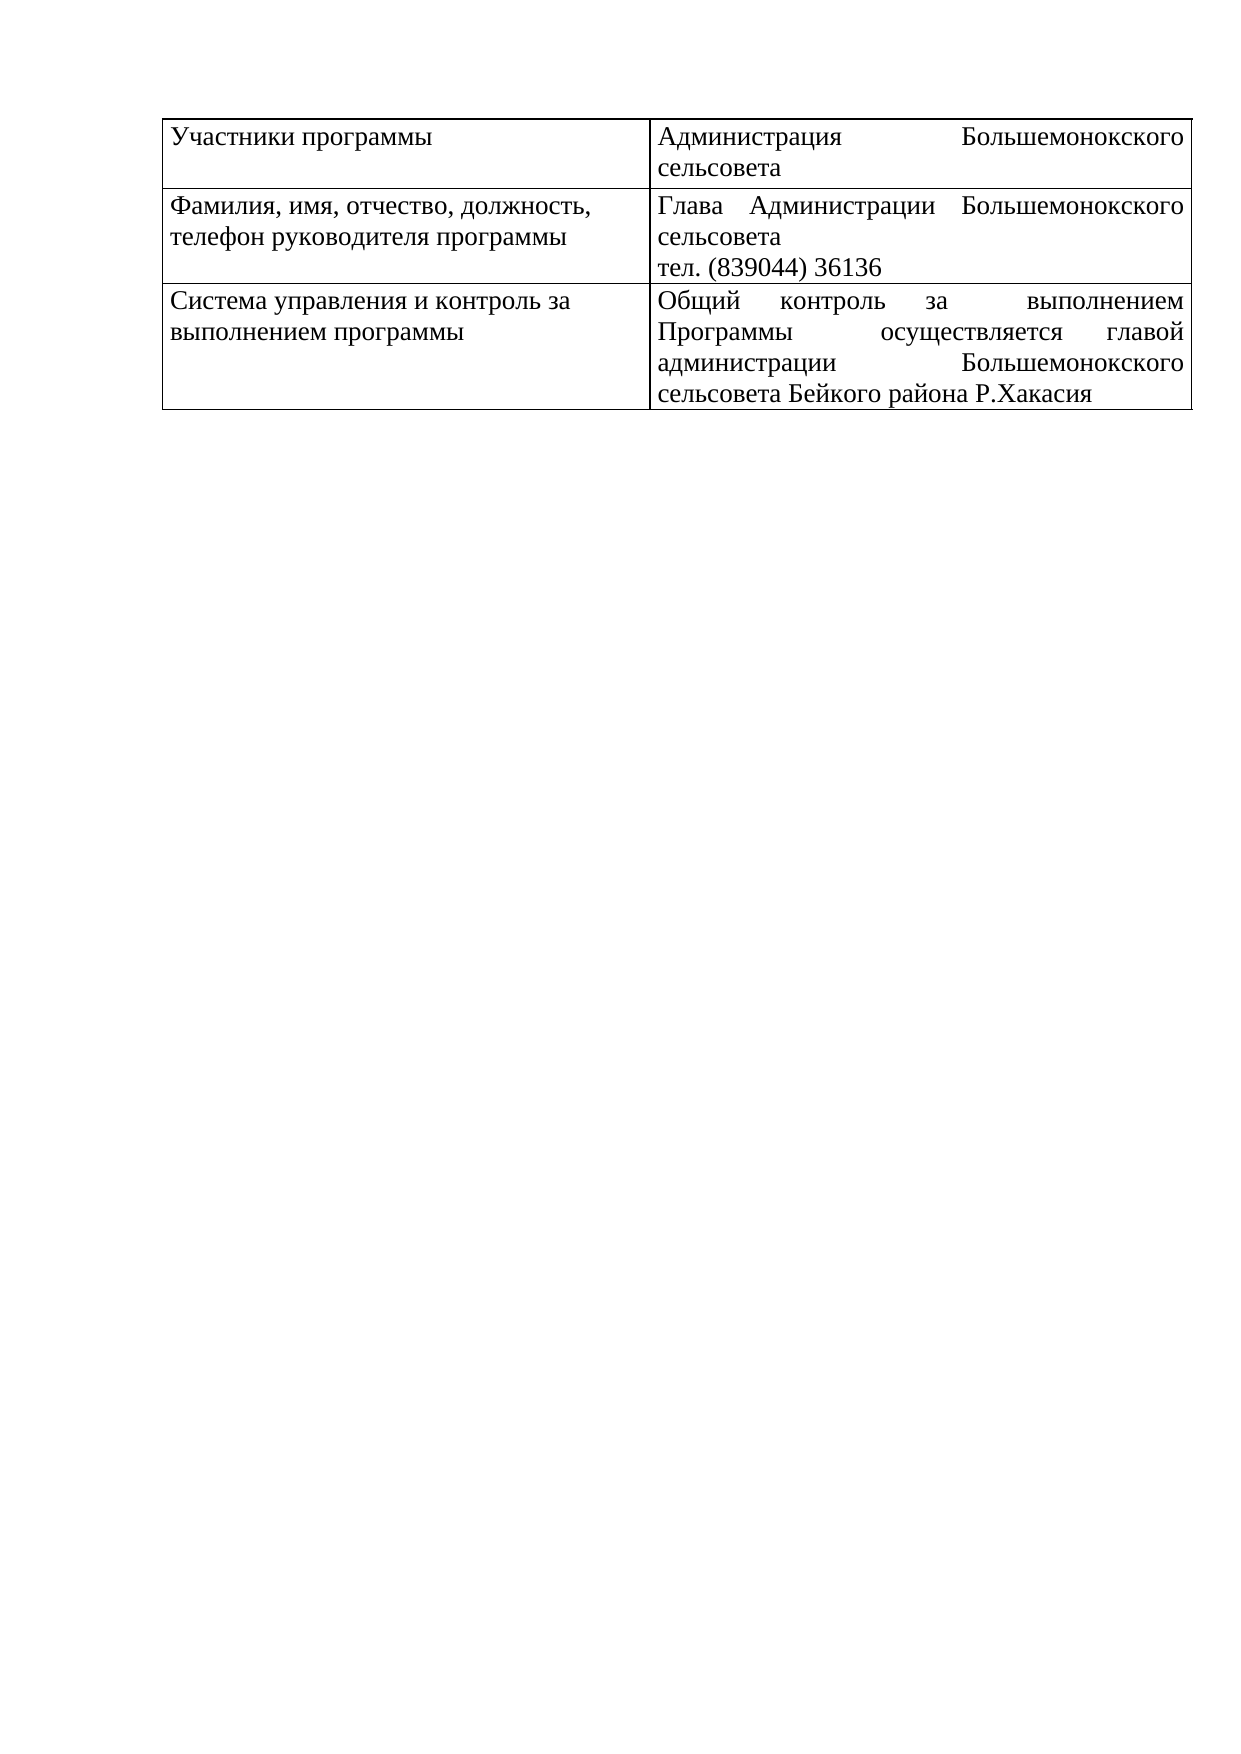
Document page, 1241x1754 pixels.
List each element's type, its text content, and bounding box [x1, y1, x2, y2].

table_cell Общий контроль за выполнением Программы осуществляется главой администрации Большемонокского сельсовета Бейкого района Р.Хакасия [651, 284, 1191, 409]
table_cell Участники программы [163, 120, 649, 187]
table_cell Система управления и контроль за выполнением программы [163, 284, 649, 409]
table_cell Фамилия, имя, отчество, должность, телефон руководителя программы [163, 189, 649, 282]
table_cell Администрация Большемонокского сельсовета [651, 120, 1191, 187]
table_cell Глава Администрации Большемонокского сельсовета тел. (839044) 36136 [651, 189, 1191, 282]
